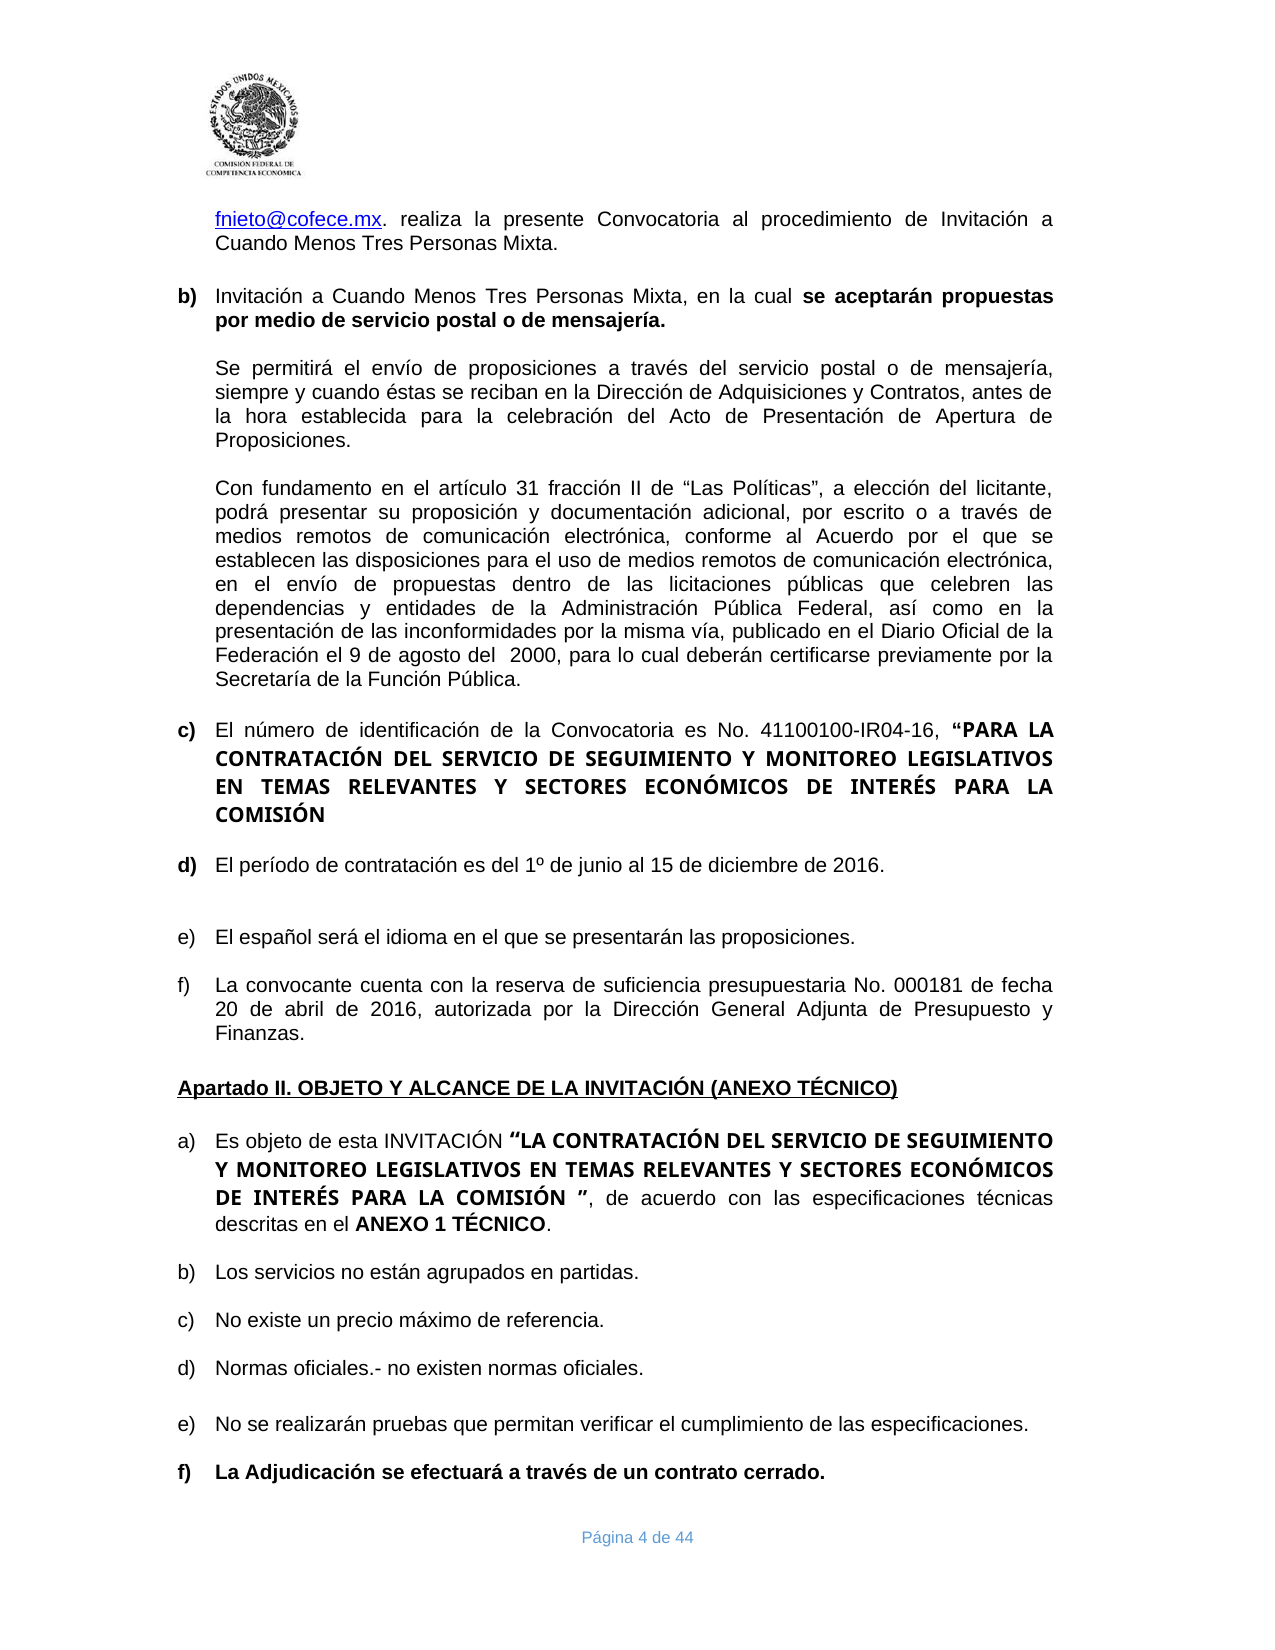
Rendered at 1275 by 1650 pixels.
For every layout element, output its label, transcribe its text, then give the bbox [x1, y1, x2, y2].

list Normas oficiales.- no existen normas oficiales. [177, 1356, 1098, 1379]
list No se realizarán pruebas que permitan verificar el cumplimiento de las especificaciones. [177, 1412, 1098, 1436]
list La convocante cuenta con la reserva de suficiencia presupuestaria No. 000181 de fecha 20 de abril de 2016, autorizada por la Dirección General Adjunta de Presupuesto y Finanzas. [177, 973, 1054, 1044]
picture [188, 73, 322, 179]
list Se permitirá el envío de proposiciones a través del servicio postal o de mensajería, siempre y cuando éstas se reciban en la Dirección de Adquisiciones y Contratos, antes de la hora establecida para la celebración del Acto de Presentación de Apertura de Proposiciones. [215, 356, 1054, 452]
list Invitación a Cuando Menos Tres Personas Mixta, en la cual se aceptarán propuestas por medio de servicio postal o de mensajería. [177, 284, 1054, 332]
list El número de identificación de la Convocatoria es No. 41100100-IR04-16, “PARA LA CONTRATACIÓN DEL SERVICIO DE SEGUIMIENTO Y MONITOREO LEGISLATIVOS EN TEMAS RELEVANTES Y SECTORES ECONÓMICOS DE INTERÉS PARA LA COMISIÓN [177, 715, 1054, 829]
list Apartado II. OBJETO Y ALCANCE DE LA INVITACIÓN (ANEXO TÉCNICO) [177, 1076, 1098, 1100]
list Es objeto de esta INVITACIÓN “LA CONTRATACIÓN DEL SERVICIO DE SEGUIMIENTO Y MONITOREO LEGISLATIVOS EN TEMAS RELEVANTES Y SECTORES ECONÓMICOS DE INTERÉS PARA LA COMISIÓN ”, de acuerdo con las especificaciones técnicas descritas en el ANEXO 1 TÉCNICO. [177, 1124, 1054, 1236]
list Los servicios no están agrupados en partidas. [177, 1260, 1098, 1284]
list La Adjudicación se efectuará a través de un contrato cerrado. [177, 1460, 1098, 1484]
list No existe un precio máximo de referencia. [177, 1308, 1098, 1332]
list El español será el idioma en el que se presentarán las proposiciones. [177, 925, 1054, 949]
list Con fundamento en el artículo 31 fracción II de “Las Políticas”, a elección del licitante, podrá presentar su proposición y documentación adicional, por escrito o a través de medios remotos de comunicación electrónica, conforme al Acuerdo por el que se establecen las disposiciones para el uso de medios remotos de comunicación electrónica, en el envío de propuestas dentro de las licitaciones públicas que celebren las dependencias y entidades de la Administración Pública Federal, así como en la presentación de las inconformidades por la misma vía, publicado en el Diario Oficial de la Federación el 9 de agosto del 2000, para lo cual deberán certificarse previamente por la Secretaría de la Función Pública. [215, 476, 1054, 691]
list El período de contratación es del 1º de junio al 15 de diciembre de 2016. [177, 853, 1054, 877]
